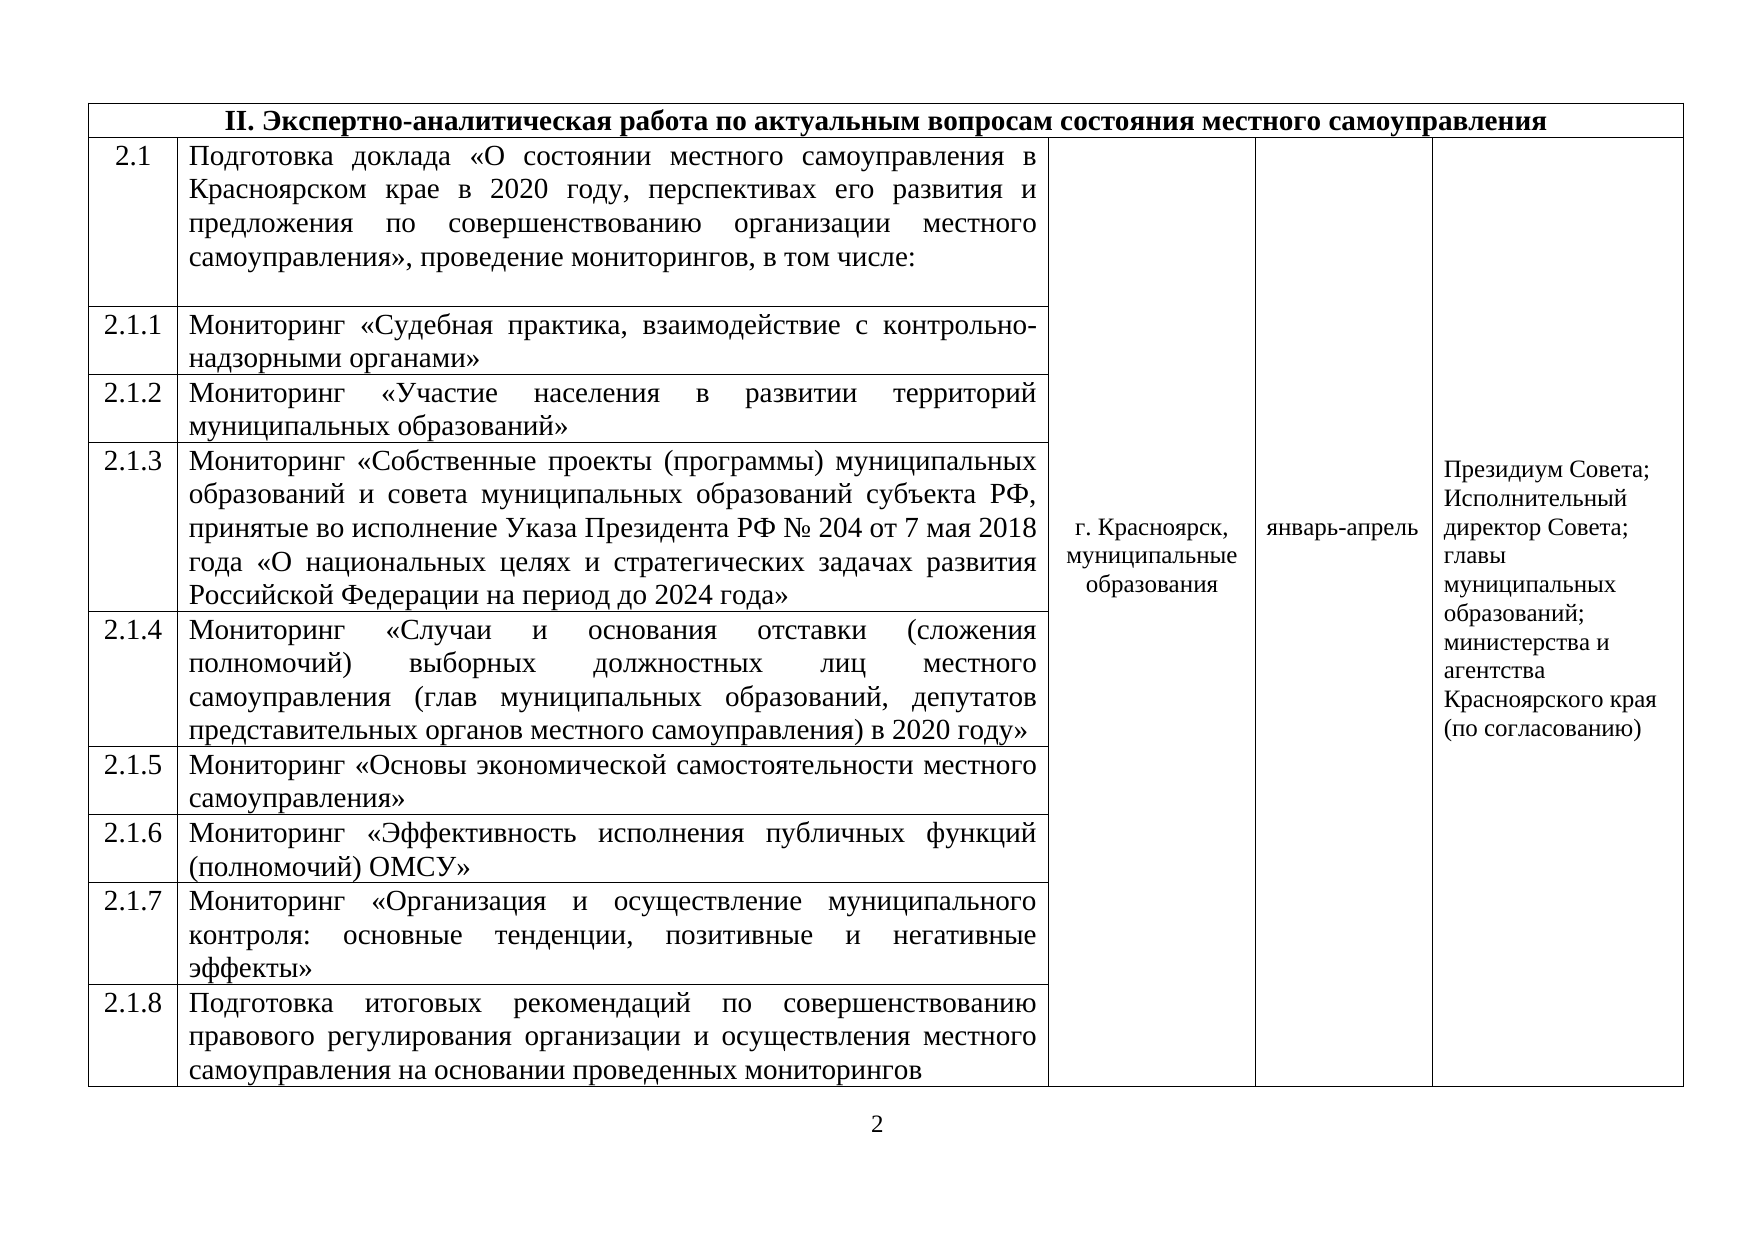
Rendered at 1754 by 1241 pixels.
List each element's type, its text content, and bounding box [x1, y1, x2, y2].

table_cell II. Экспертно-аналитическая работа по актуальным вопросам состояния местного самоуправления [89, 104, 1683, 137]
table_cell Мониторинг «Собственные проекты (программы) муниципальных образований и совета муниципальных образований субъекта РФ, принятые во исполнение Указа Президента РФ № 204 от 7 мая 2018 года «О национальных целях и стратегических задачах развития Российской Федерации на период до 2024 года» [178, 443, 1048, 611]
table_cell Мониторинг «Судебная практика, взаимодействие с контрольно-надзорными органами» [178, 307, 1048, 374]
table_cell Президиум Совета; Исполнительный директор Совета; главы муниципальных образований; министерства и агентства Красноярского края (по согласованию) [1433, 138, 1683, 1086]
table_cell Мониторинг «Эффективность исполнения публичных функций (полномочий) ОМСУ» [178, 815, 1048, 882]
table_cell Мониторинг «Основы экономической самостоятельности местного самоуправления» [178, 747, 1048, 814]
table_cell Подготовка итоговых рекомендаций по совершенствованию правового регулирования организации и осуществления местного самоуправления на основании проведенных мониторингов [178, 985, 1048, 1086]
table_cell 2.1.6 [89, 815, 177, 882]
table_cell 2.1.3 [89, 443, 177, 611]
table_cell 2.1.7 [89, 883, 177, 984]
table_cell 2.1.8 [89, 985, 177, 1086]
table_cell 2.1.2 [89, 375, 177, 442]
table_cell 2.1.5 [89, 747, 177, 814]
table_cell январь-апрель [1256, 138, 1432, 1086]
table_cell Мониторинг «Организация и осуществление муниципального контроля: основные тенденции, позитивные и негативные эффекты» [178, 883, 1048, 984]
table_cell 2.1.1 [89, 307, 177, 374]
table_cell 2.1 [89, 138, 177, 306]
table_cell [1049, 138, 1255, 1086]
table_cell 2.1.4 [89, 612, 177, 746]
table_cell Мониторинг «Случаи и основания отставки (сложения полномочий) выборных должностных лиц местного самоуправления (глав муниципальных образований, депутатов представительных органов местного самоуправления) в 2020 году» [178, 612, 1048, 746]
table_cell Мониторинг «Участие населения в развитии территорий муниципальных образований» [178, 375, 1048, 442]
table_cell Подготовка доклада «О состоянии местного самоуправления в Красноярском крае в 2020 году, перспективах его развития и предложения по совершенствованию организации местного самоуправления», проведение мониторингов, в том числе: [178, 138, 1048, 306]
